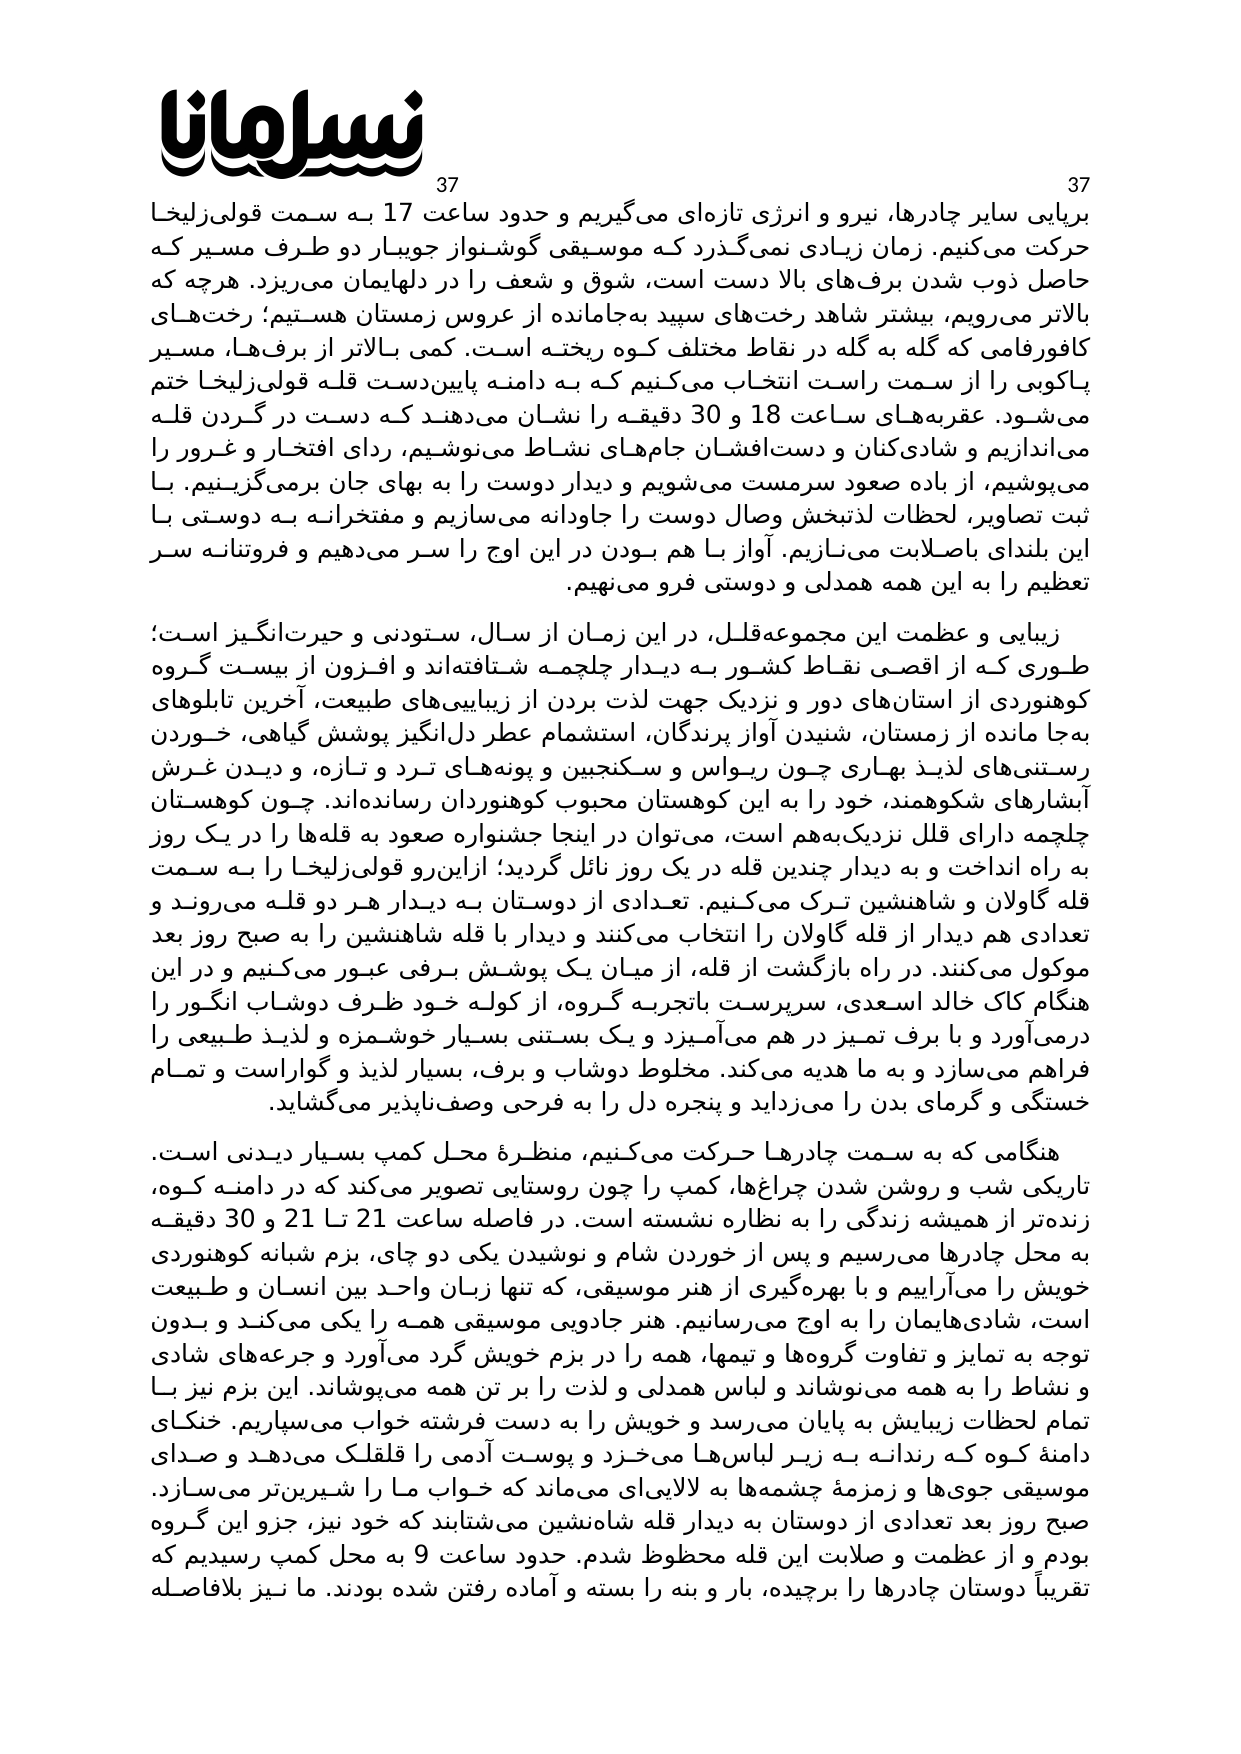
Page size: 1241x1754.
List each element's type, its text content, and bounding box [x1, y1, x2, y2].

picture [150, 73, 436, 193]
text زیبایی و عظمت این مجموعه‌قلل، در این زمان از سال، ستودنی و حیرت‌انگیز است؛ طوری که از اقصی نقاط کشور به دیدار چلچمه شتافته‌اند و افزون از بیست گروه کوهنوردی از استان‌های دور و نزدیک جهت لذت بردن از زیباییی‌های طبیعت، آخرین تابلو‌های به‌جا مانده از زمستان، شنیدن آواز پرندگان، استشمام عطر دل‌انگیز پوشش گیاهی، خوردن رستنی‌های لذیذ بهاری چون ریواس و سکنجبین‌ و پونه‌های ترد و تازه، و دیدن غرش آبشارهای شکوهمند، خود را به این کوهستان محبوب کوهنوردان رسانده‌اند. چون کوهستان چلچمه دارای قلل نزدیک‌به‌هم است، می‌توان در اینجا جشنواره صعود به قله‌ها را در یک روز به راه انداخت و به دیدار چندین قله در یک روز نائل گردید؛ از‌این‌رو قولی‌زلیخا را به سمت قله گاولان و شاهنشین ترک می‌کنیم. تعدادی از دوستان به دیدار هر دو قله می‌روند و تعدادی هم دیدار از قله گاولان را انتخاب می‌کنند و دیدار با قله شاهنشین را به صبح روز بعد موکول می‌کنند. در راه بازگشت از قله، از میان یک پوشش برفی عبور می‌کنیم و در این هنگام کاک خالد اسعدی، سرپرست با‌تجربه گروه، از کوله خود ظرف دوشاب انگور را درمی‌آورد و با برف تمیز در هم می‌آمیزد و یک بستنی بسیار خوشمزه و لذیذ طبیعی را فراهم می‌سازد و به ما هدیه می‌کند. مخلوط دوشاب و برف، بسیار لذیذ و گواراست و تمام خستگی و گرمای بدن را می‌زداید و پنجره دل را به فرحی وصف‌ناپذیر می‌گشاید. [150, 618, 1090, 1117]
